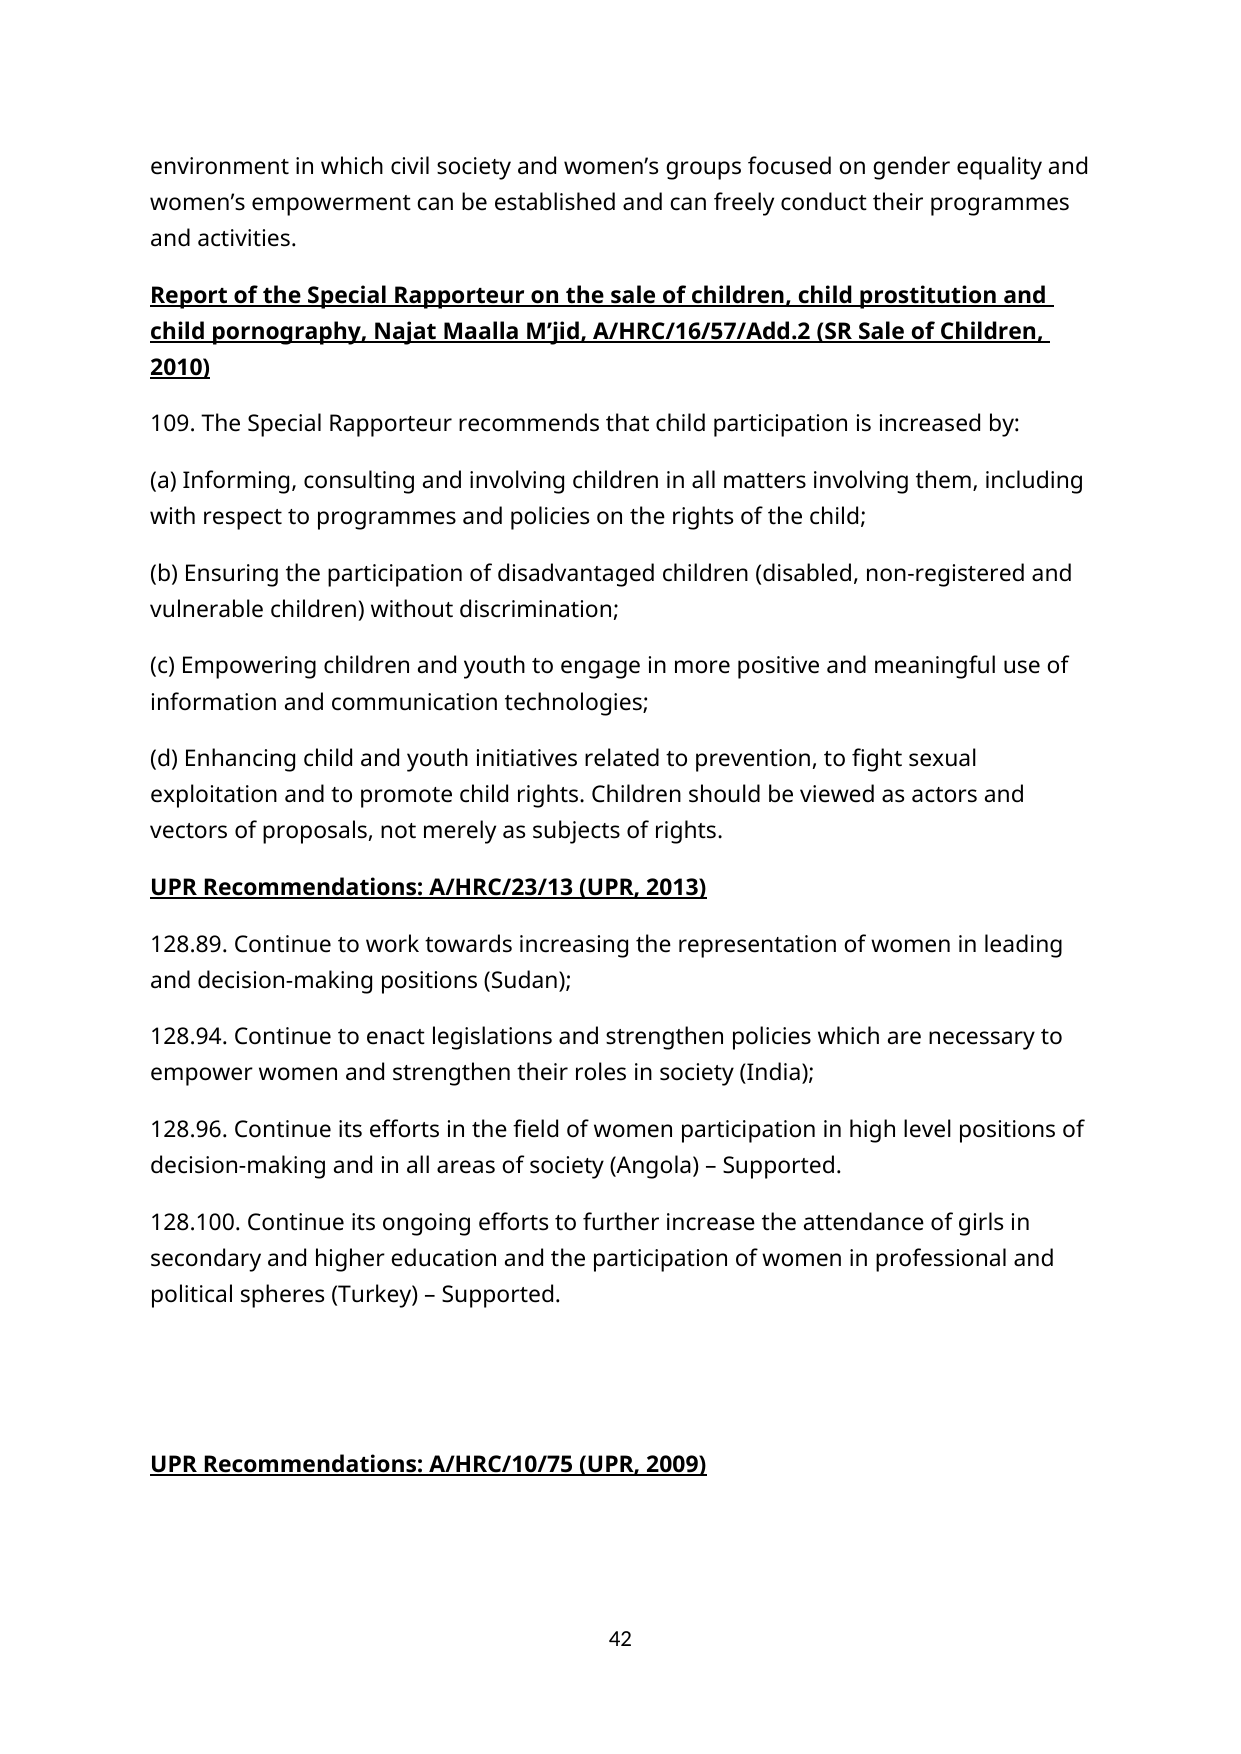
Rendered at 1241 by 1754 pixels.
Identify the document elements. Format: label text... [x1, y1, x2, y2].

text 128.94. Continue to enact legislations and strengthen policies which are necessary to empower women and strengthen their roles in society (India); [150, 1020, 1090, 1087]
text 128.96. Continue its efforts in the field of women participation in high level positions of decision-making and in all areas of society (Angola) – Supported. [150, 1113, 1090, 1180]
text UPR Recommendations: A/HRC/23/13 (UPR, 2013) [150, 871, 1090, 902]
text 128.100. Continue its ongoing efforts to further increase the attendance of girls in secondary and higher education and the participation of women in professional and political spheres (Turkey) – Supported. [150, 1206, 1090, 1309]
text (b) Ensuring the participation of disadvantaged children (disabled, non-registered and vulnerable children) without discrimination; [150, 557, 1090, 624]
text (c) Empowering children and youth to engage in more positive and meaningful use of information and communication technologies; [150, 649, 1090, 717]
text (a) Informing, consulting and involving children in all matters involving them, including with respect to programmes and policies on the rights of the child; [150, 464, 1090, 531]
text 128.89. Continue to work towards increasing the representation of women in leading and decision-making positions (Sudan); [150, 928, 1090, 995]
text (d) Enhancing child and youth initiatives related to prevention, to fight sexual exploitation and to promote child rights. Children should be viewed as actors and vectors of proposals, not merely as subjects of rights. [150, 742, 1090, 845]
text 109. The Special Rapporteur recommends that child participation is increased by: [150, 407, 1090, 438]
text UPR Recommendations: A/HRC/10/75 (UPR, 2009) [150, 1448, 1090, 1479]
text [150, 150, 1090, 253]
text Report of the Special Rapporteur on the sale of children, child prostitution and child pornography, Najat Maalla M’jid, A/HRC/16/57/Add.2 (SR Sale of Children, 2010) [150, 279, 1090, 382]
